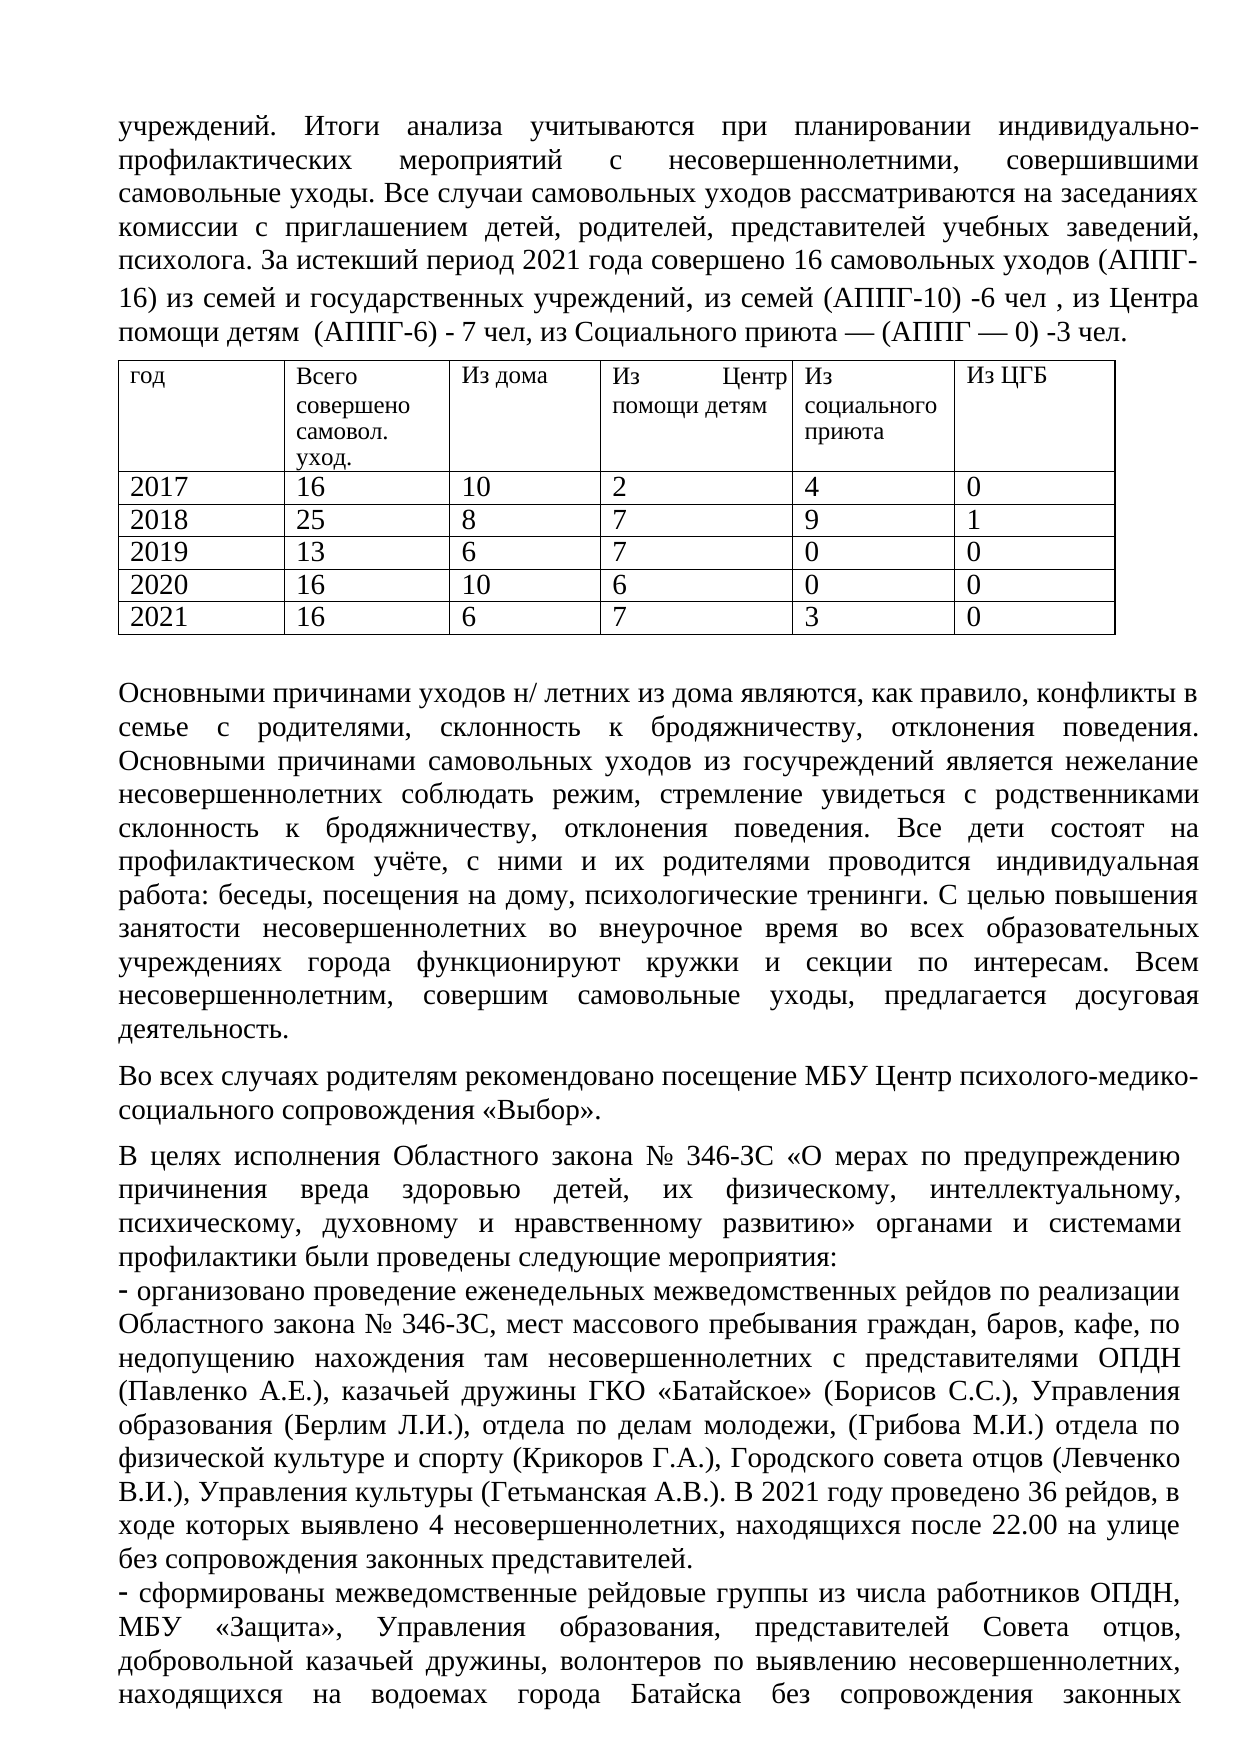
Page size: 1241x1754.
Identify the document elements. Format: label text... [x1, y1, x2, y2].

table_cell 0 [793, 570, 954, 601]
table_cell 0 [955, 472, 1114, 504]
table_cell 2018 [119, 505, 284, 536]
table_cell 2021 [119, 602, 284, 634]
table_cell 9 [793, 505, 954, 536]
table_cell 2 [601, 472, 792, 504]
table_cell 8 [450, 505, 600, 536]
table_cell 0 [955, 602, 1114, 634]
table_header Из социального приюта [793, 361, 954, 471]
table_cell 16 [285, 570, 449, 601]
table_cell 0 [955, 537, 1114, 569]
table_cell 6 [450, 602, 600, 634]
table_cell 6 [450, 537, 600, 569]
text Основными причинами уходов н/ летних из дома являются, как правило, конфликты в семье с родителями, склонность к бродяжничеству, отклонения поведения. Основными причинами самовольных уходов из госучреждений является нежелание несовершеннолетних соблюдать режим, стремление увидеться с родственниками склонность к бродяжничеству, отклонения поведения. Все дети состоят на профилактическом учёте, с ними и их родителями проводится индивидуальная работа: беседы, посещения на дому, психологические тренинги. С целью повышения занятости несовершеннолетних во внеурочное время во всех образовательных учреждениях города функционируют кружки и секции по интересам. Всем несовершеннолетним, совершим самовольные уходы, предлагается досуговая деятельность. [118, 676, 1199, 1044]
table_header Из Центр помощи детям [601, 361, 792, 471]
table_cell 2020 [119, 570, 284, 601]
table_header Всего совершено самовол. уход. [285, 361, 449, 471]
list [118, 1576, 1181, 1710]
table_cell 16 [285, 602, 449, 634]
table_cell 13 [285, 537, 449, 569]
text В целях исполнения Областного закона № 346-ЗС «О мерах по предупреждению причинения вреда здоровью детей, их физическому, интеллектуальному, психическому, духовному и нравственному развитию» органами и системами профилактики были проведены следующие мероприятия: [118, 1138, 1181, 1272]
table_cell 16 [285, 472, 449, 504]
table_cell 7 [601, 537, 792, 569]
table_cell 3 [793, 602, 954, 634]
table_cell 7 [601, 602, 792, 634]
table_cell 10 [450, 472, 600, 504]
table_cell 2017 [119, 472, 284, 504]
table_cell 1 [955, 505, 1114, 536]
table_cell 0 [793, 537, 954, 569]
table_cell 7 [601, 505, 792, 536]
table_header Из ЦГБ [955, 361, 1114, 471]
table_cell 2019 [119, 537, 284, 569]
table_header Из дома [450, 361, 600, 471]
table_cell 10 [450, 570, 600, 601]
table_header год [119, 361, 284, 471]
table_cell 4 [793, 472, 954, 504]
list организовано проведение еженедельных межведомственных рейдов по реализации Областного закона № 346-ЗС, мест массового пребывания граждан, баров, кафе, по недопущению нахождения там несовершеннолетних с представителями ОПДН (Павленко А.Е.), казачьей дружины ГКО «Батайское» (Борисов С.С.), Управления образования (Берлим Л.И.), отдела по делам молодежи, (Грибова М.И.) отдела по физической культуре и спорту (Крикоров Г.А.), Городского совета отцов (Левченко В.И.), Управления культуры (Гетьманская А.В.). В 2021 году проведено 36 рейдов, в ходе которых выявлено 4 несовершеннолетних, находящихся после 22.00 на улице без сопровождения законных представителей. [118, 1273, 1181, 1574]
table_cell 0 [955, 570, 1114, 601]
text Во всех случаях родителям рекомендовано посещение МБУ Центр психолого-медико- социального сопровождения «Выбор». [118, 1058, 1199, 1125]
table_cell 6 [601, 570, 792, 601]
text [118, 108, 1199, 348]
table_cell 25 [285, 505, 449, 536]
